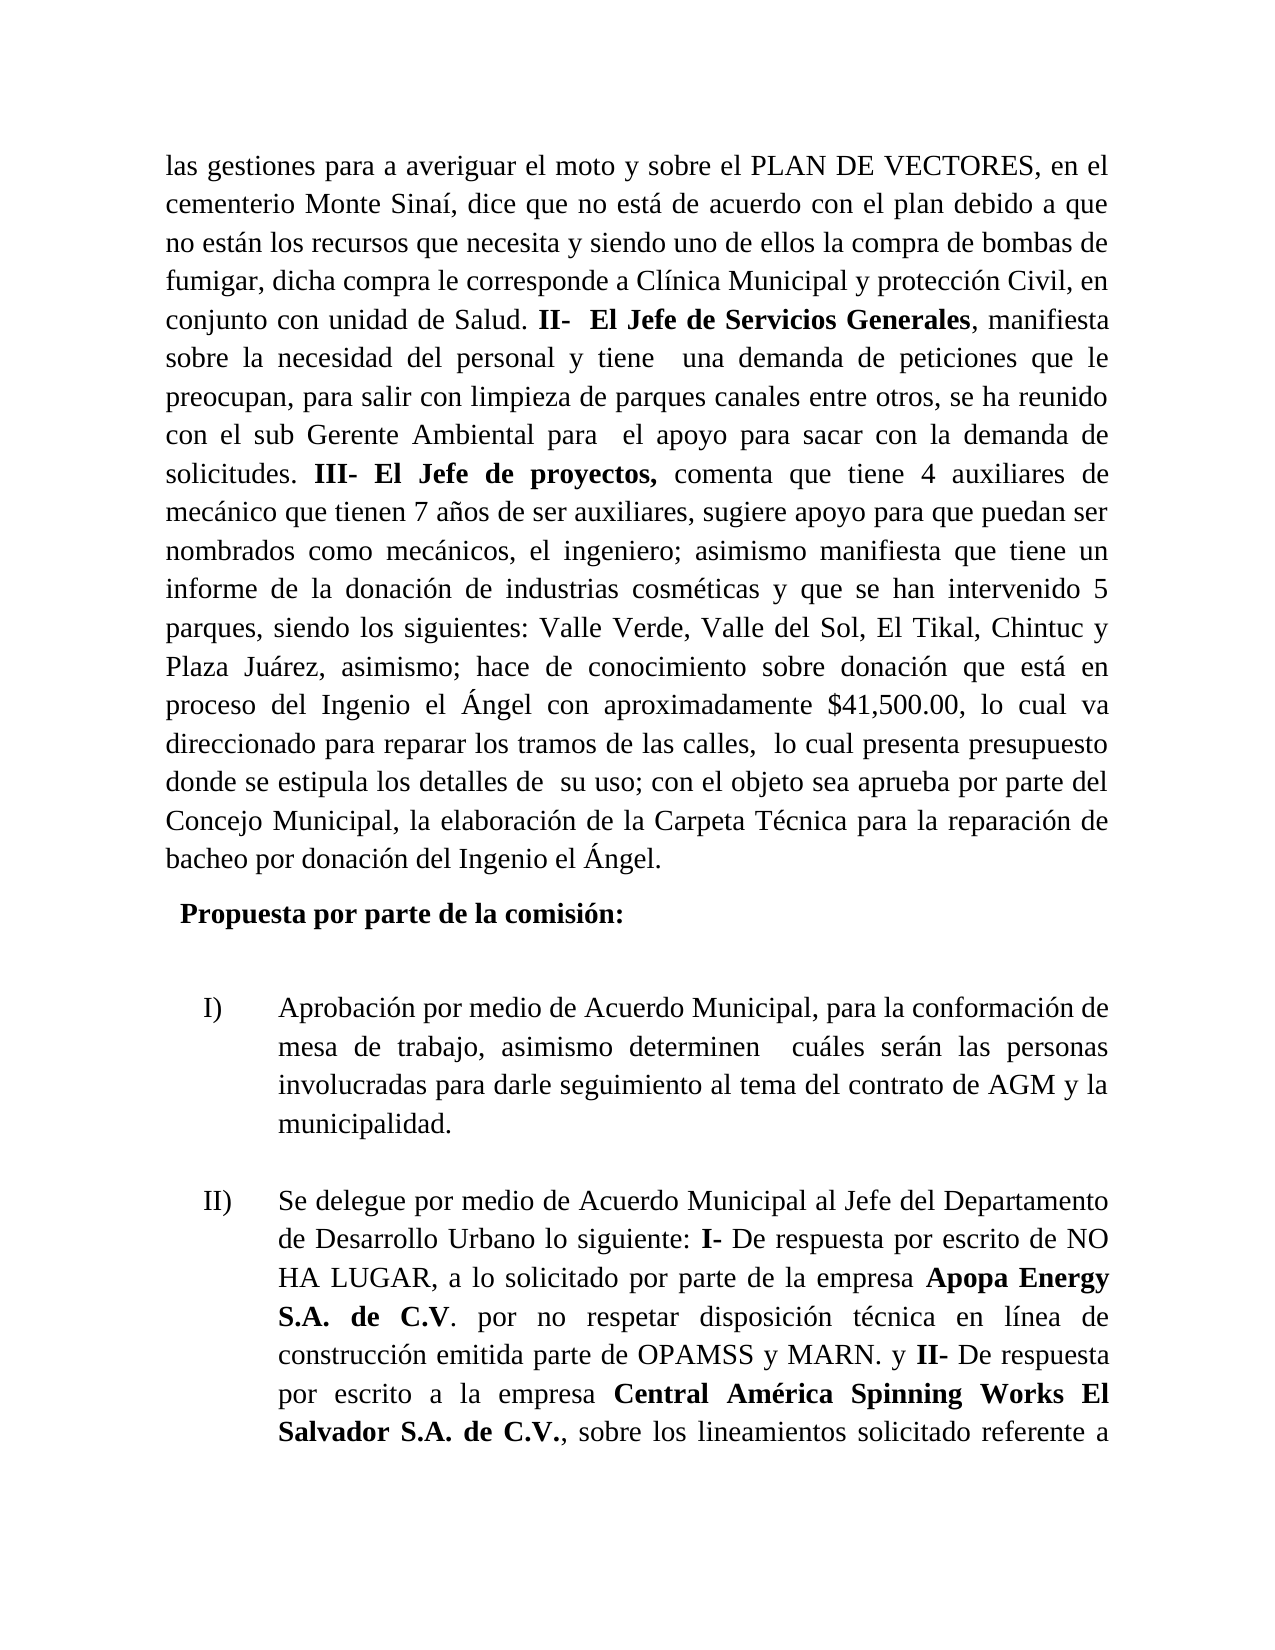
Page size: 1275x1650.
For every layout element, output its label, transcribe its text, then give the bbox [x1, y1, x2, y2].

text Propuesta por parte de la comisión: [165, 897, 1109, 930]
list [203, 1183, 1109, 1448]
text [165, 148, 1109, 875]
list Aprobación por medio de Acuerdo Municipal, para la conformación de mesa de trabajo, asimismo determinen cuáles serán las personas involucradas para darle seguimiento al tema del contrato de AGM y la municipalidad. [203, 990, 1109, 1139]
